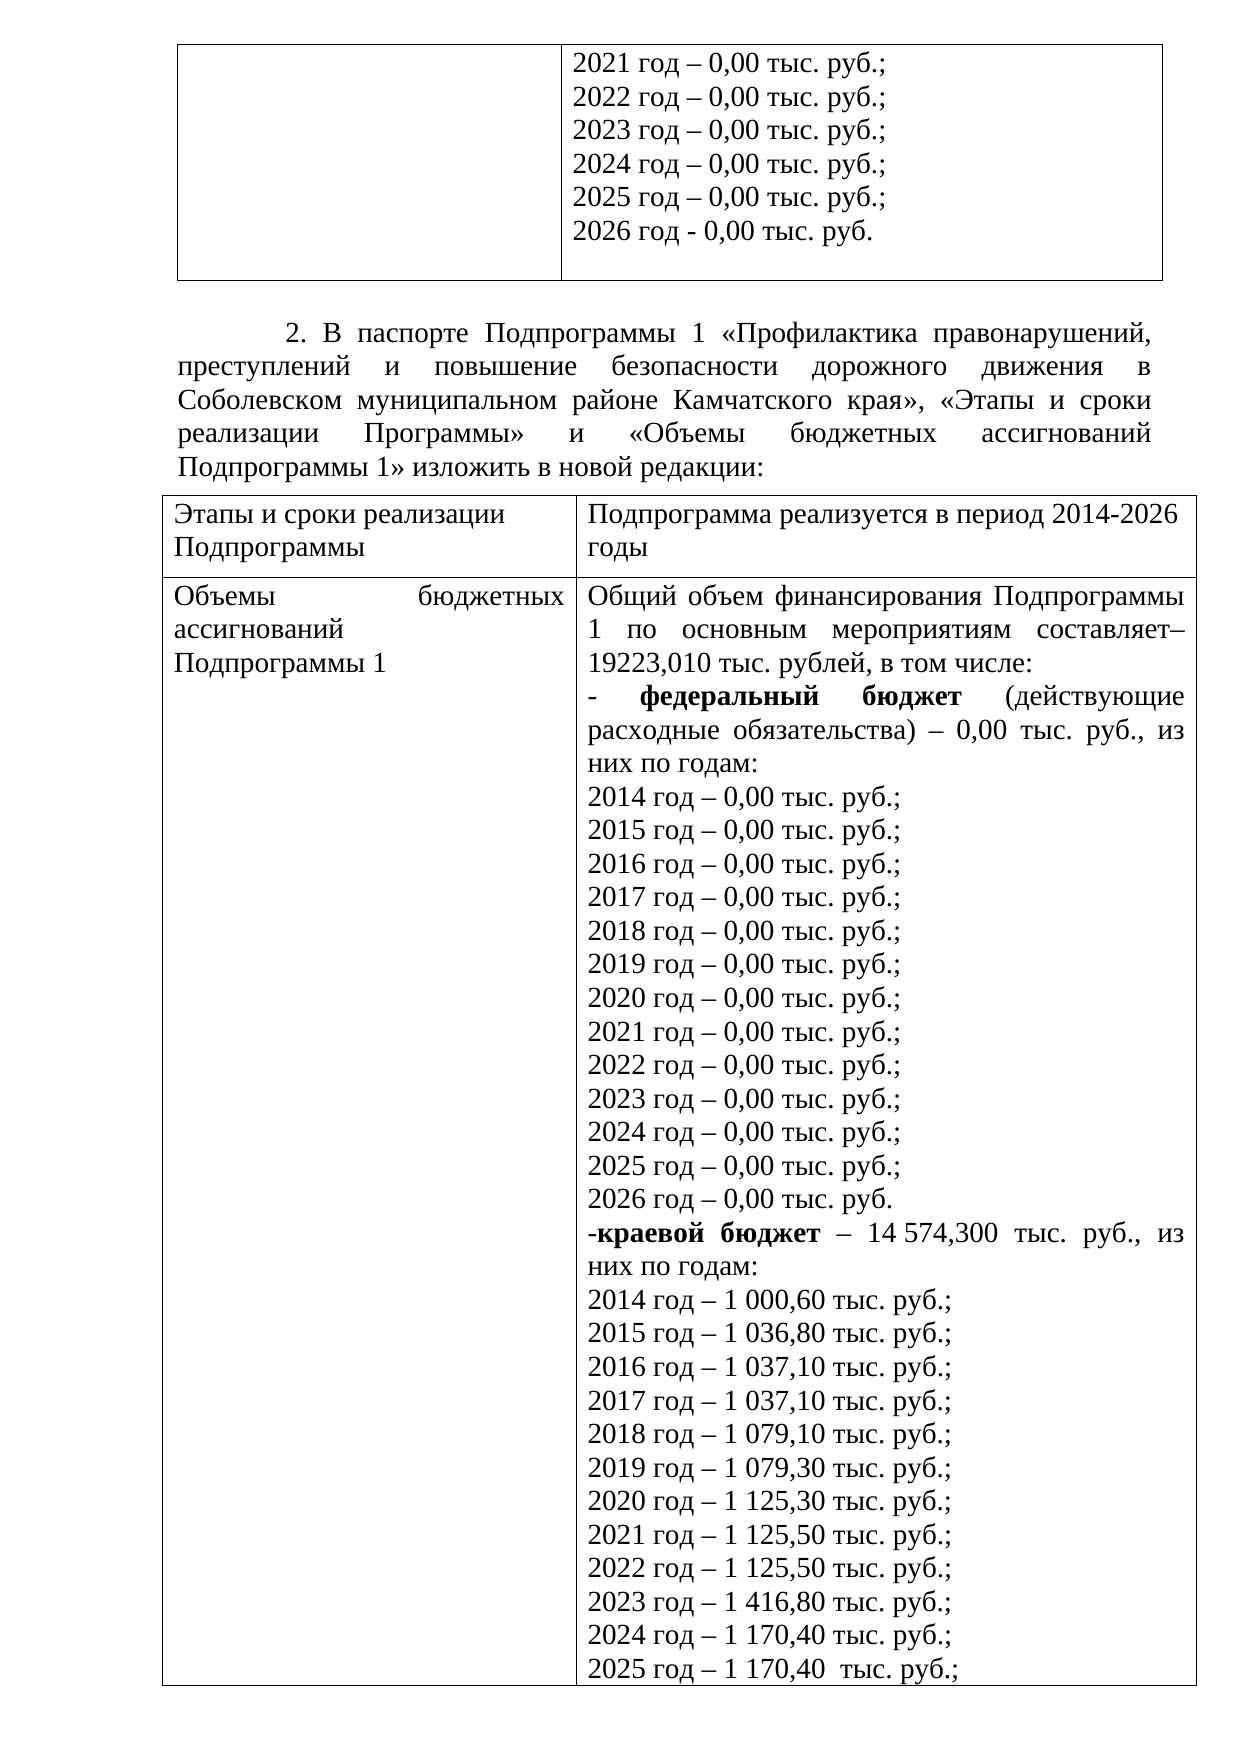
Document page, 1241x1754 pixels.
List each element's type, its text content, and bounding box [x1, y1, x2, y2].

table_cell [562, 45, 1162, 280]
table_header Этапы и сроки реализации Подпрограммы [163, 496, 576, 577]
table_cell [577, 578, 1196, 1684]
text 2. В паспорте Подпрограммы 1 «Профилактика правонарушений, преступлений и повышение безопасности дорожного движения в Соболевском муниципальном районе Камчатского края», «Этапы и сроки реализации Программы» и «Объемы бюджетных ассигнований Подпрограммы 1» изложить в новой редакции: [177, 315, 1152, 482]
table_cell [163, 578, 576, 1684]
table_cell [178, 45, 561, 280]
table_header Подпрограмма реализуется в период 2014-2026 годы [577, 496, 1196, 577]
